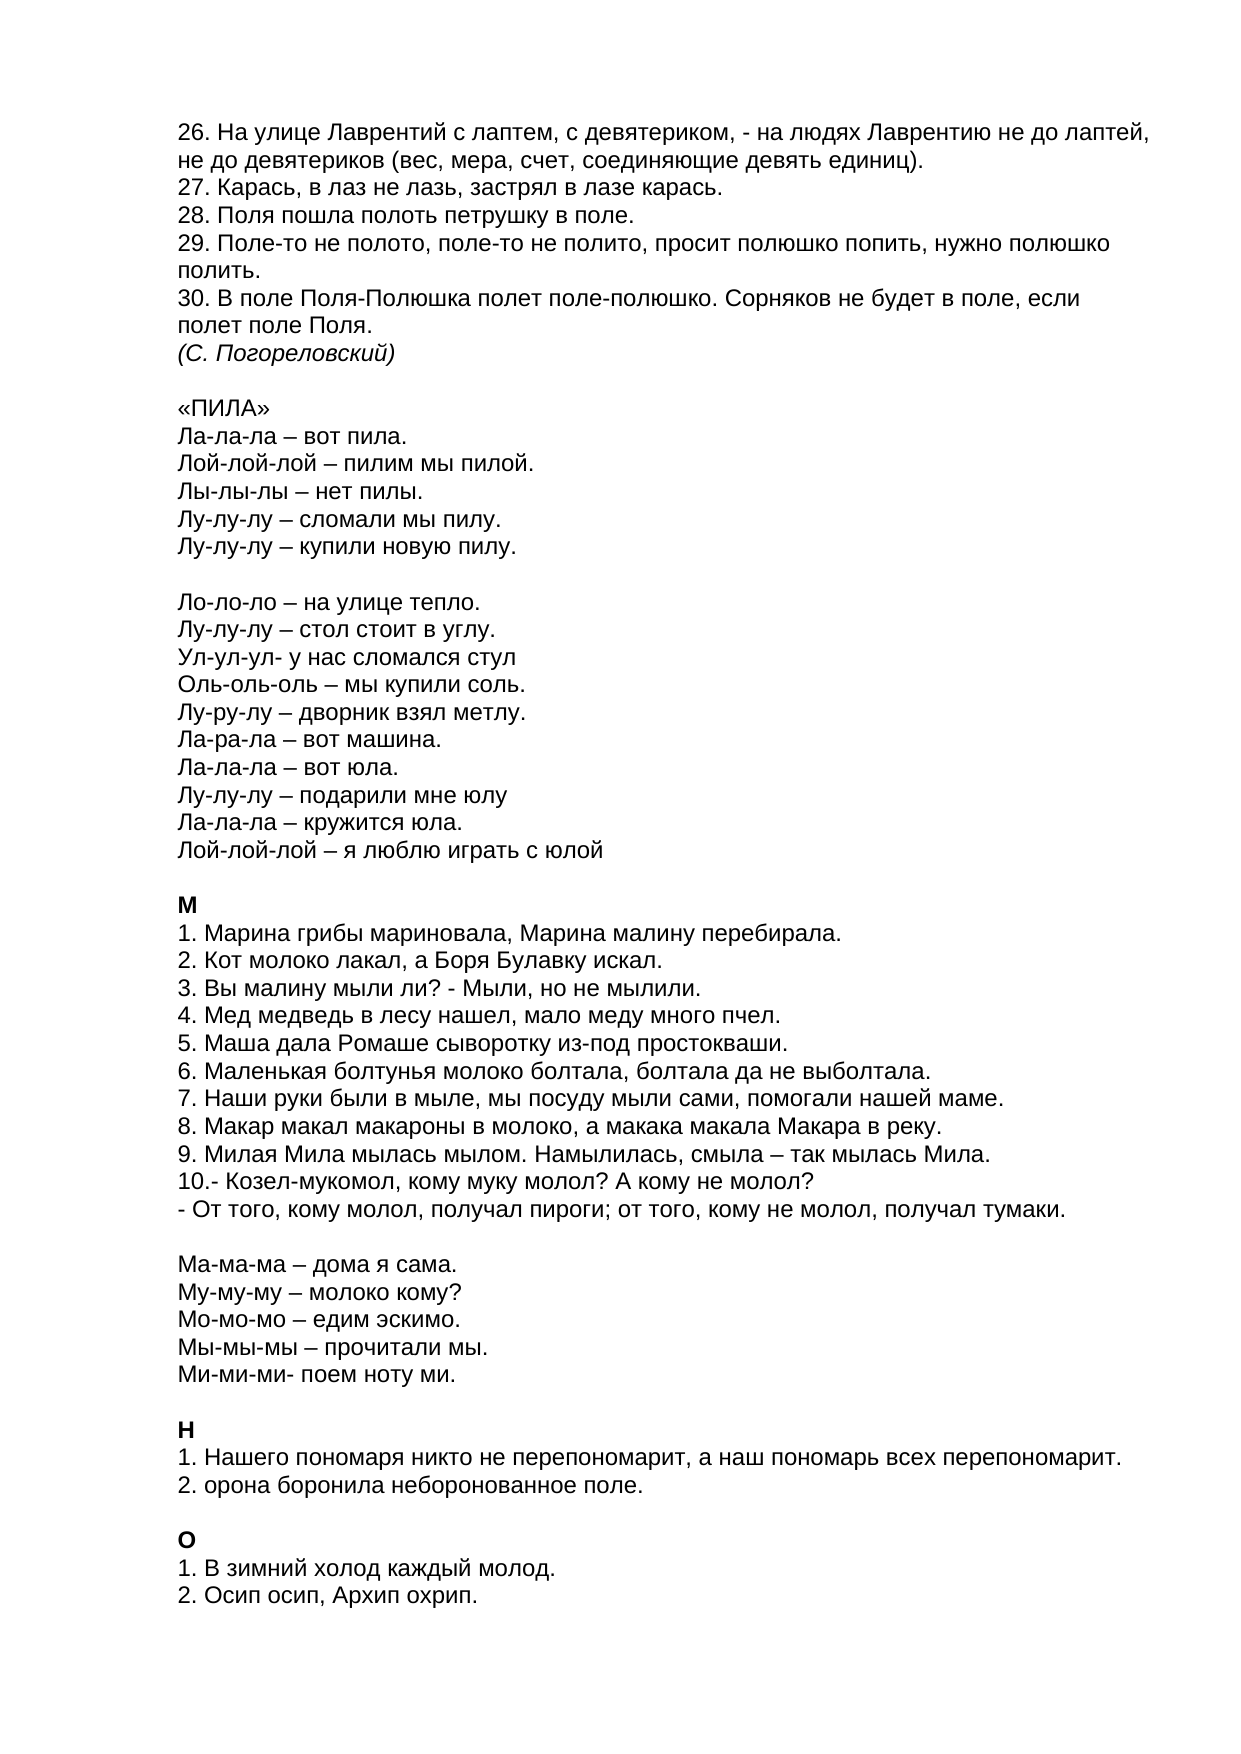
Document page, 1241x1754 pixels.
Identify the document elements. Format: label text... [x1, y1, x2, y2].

text 1. Нашего пономаря никто не перепономарит, а наш пономарь всех перепономарит. 2. орона боронила неборонованное поле. О [177, 1443, 1152, 1553]
text 1. Марина грибы мариновала, Марина малину перебирала. 2. Кот молоко лакал, а Боря Булавку искал. 3. Вы малину мыли ли? - Мыли, но не мылили. 4. Мед медведь в лесу нашел, мало меду много пчел. 5. Маша дала Ромаше сыворотку из-под простокваши. 6. Маленькая болтунья молоко болтала, болтала да не выболтала. 7. Наши руки были в мыле, мы посуду мыли сами, помогали нашей маме. 8. Макар макал макароны в молоко, а макака макала Макара в реку. 9. Милая Мила мылась мылом. Намылилась, смыла – так мылась Мила. 10.- Козел-мукомол, кому муку молол? А кому не молол? - От того, кому молол, получал пироги; от того, кому не молол, получал тумаки. Ма-ма-ма – дома я сама. Му-му-му – молоко кому? Мо-мо-мо – едим эскимо. Мы-мы-мы – прочитали мы. Ми-ми-ми- поем ноту ми. Н [177, 919, 1152, 1443]
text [177, 1553, 1152, 1609]
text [177, 118, 1152, 919]
